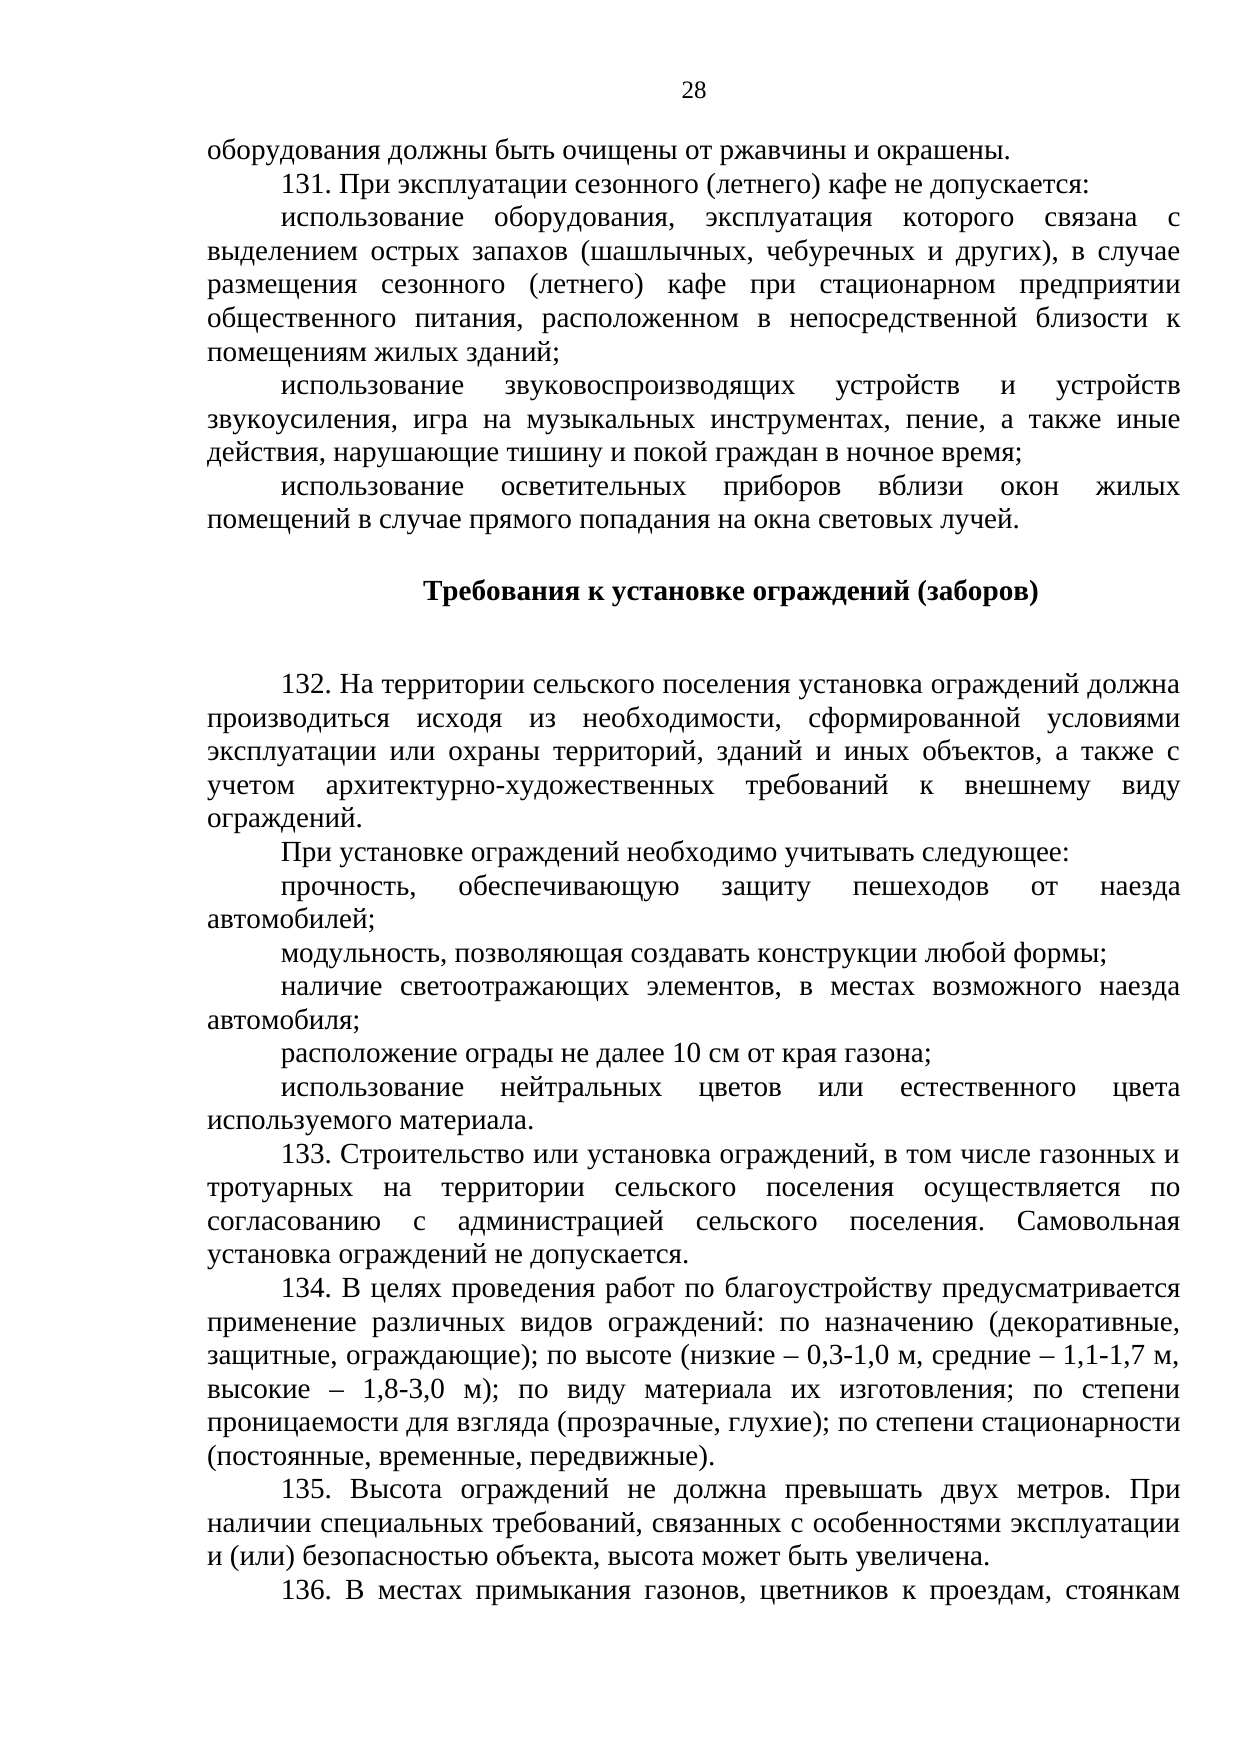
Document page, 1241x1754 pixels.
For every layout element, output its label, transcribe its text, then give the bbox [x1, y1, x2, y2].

list наличие светоотражающих элементов, в местах возможного наезда автомобиля; [207, 968, 1181, 1035]
list расположение ограды не далее 10 см от края газона; [207, 1035, 1181, 1069]
list модульность, позволяющая создавать конструкции любой формы; [207, 935, 1181, 968]
list 132. На территории сельского поселения установка ограждений должна производиться исходя из необходимости, сформированной условиями эксплуатации или охраны территорий, зданий и иных объектов, а также с учетом архитектурно-художественных требований к внешнему виду ограждений. [207, 666, 1181, 834]
list При установке ограждений необходимо учитывать следующее: [207, 834, 1181, 868]
list 134. В целях проведения работ по благоустройству предусматривается применение различных видов ограждений: по назначению (декоративные, защитные, ограждающие); по высоте (низкие – 0,3-1,0 м, средние – 1,1-1,7 м, высокие – 1,8-3,0 м); по виду материала их изготовления; по степени проницаемости для взгляда (прозрачные, глухие); по степени стационарности (постоянные, временные, передвижные). [207, 1270, 1181, 1471]
list использование нейтральных цветов или естественного цвета используемого материала. [207, 1069, 1181, 1136]
list 135. Высота ограждений не должна превышать двух метров. При наличии специальных требований, связанных с особенностями эксплуатации и (или) безопасностью объекта, высота может быть увеличена. [207, 1471, 1181, 1572]
list использование оборудования, эксплуатация которого связана с выделением острых запахов (шашлычных, чебуречных и других), в случае размещения сезонного (летнего) кафе при стационарном предприятии общественного питания, расположенном в непосредственной близости к помещениям жилых зданий; [207, 199, 1181, 367]
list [207, 132, 1181, 166]
list прочность, обеспечивающую защиту пешеходов от наезда автомобилей; [207, 868, 1181, 935]
list 131. При эксплуатации сезонного (летнего) кафе не допускается: [207, 166, 1181, 199]
list использование осветительных приборов вблизи окон жилых помещений в случае прямого попадания на окна световых лучей. [207, 468, 1181, 535]
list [207, 1572, 1181, 1606]
text Требования к установке ограждений (заборов) [207, 573, 1181, 607]
list использование звуковоспроизводящих устройств и устройств звукоусиления, игра на музыкальных инструментах, пение, а также иные действия, нарушающие тишину и покой граждан в ночное время; [207, 367, 1181, 468]
list 133. Строительство или установка ограждений, в том числе газонных и тротуарных на территории сельского поселения осуществляется по согласованию с администрацией сельского поселения. Самовольная установка ограждений не допускается. [207, 1136, 1181, 1270]
